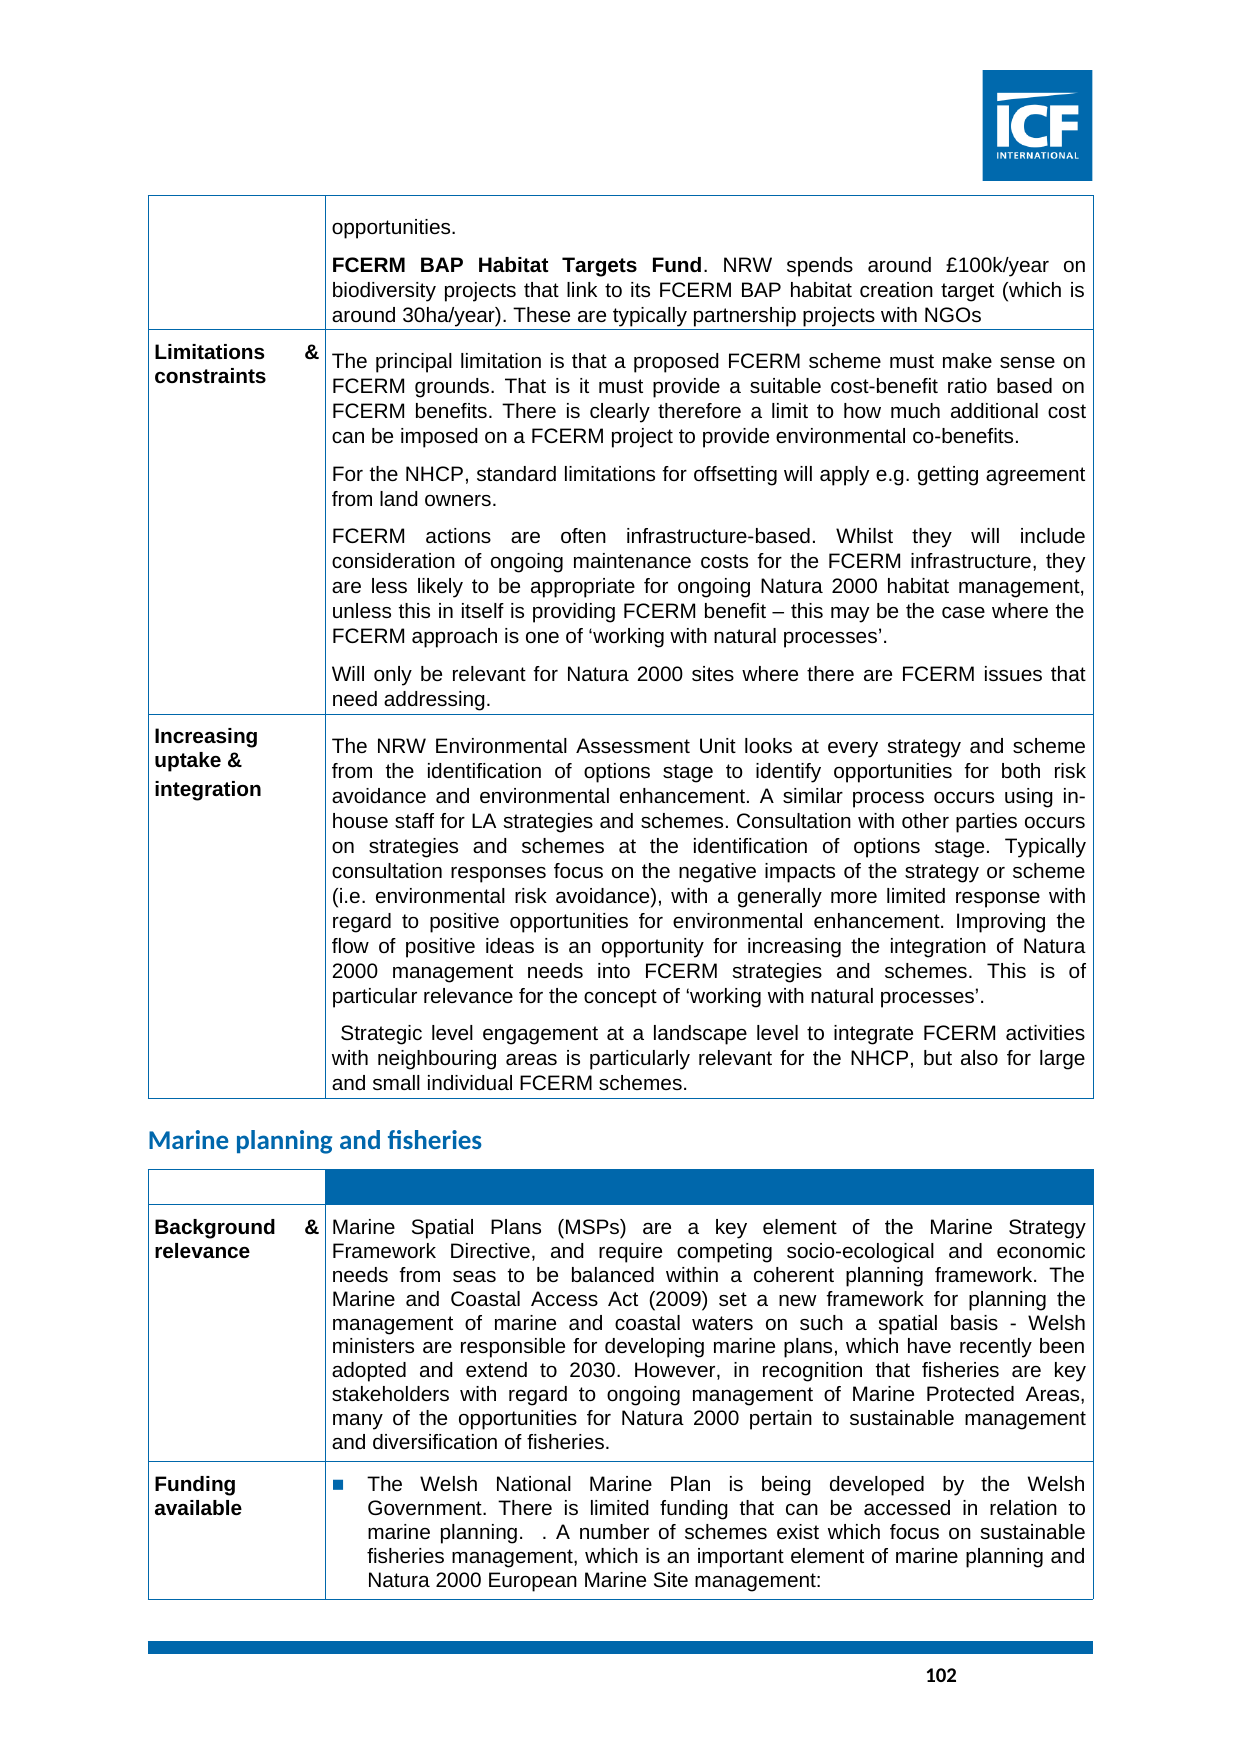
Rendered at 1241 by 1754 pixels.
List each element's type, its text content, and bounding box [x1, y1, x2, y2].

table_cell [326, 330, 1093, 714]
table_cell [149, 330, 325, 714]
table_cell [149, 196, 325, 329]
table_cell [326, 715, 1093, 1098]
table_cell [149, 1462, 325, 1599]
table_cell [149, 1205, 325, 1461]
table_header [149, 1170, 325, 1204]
picture [982, 70, 1093, 181]
subtitle Marine planning and fisheries [148, 1123, 1092, 1157]
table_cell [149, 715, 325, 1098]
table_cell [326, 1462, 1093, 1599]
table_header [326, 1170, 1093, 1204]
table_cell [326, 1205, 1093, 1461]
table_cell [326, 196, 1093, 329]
